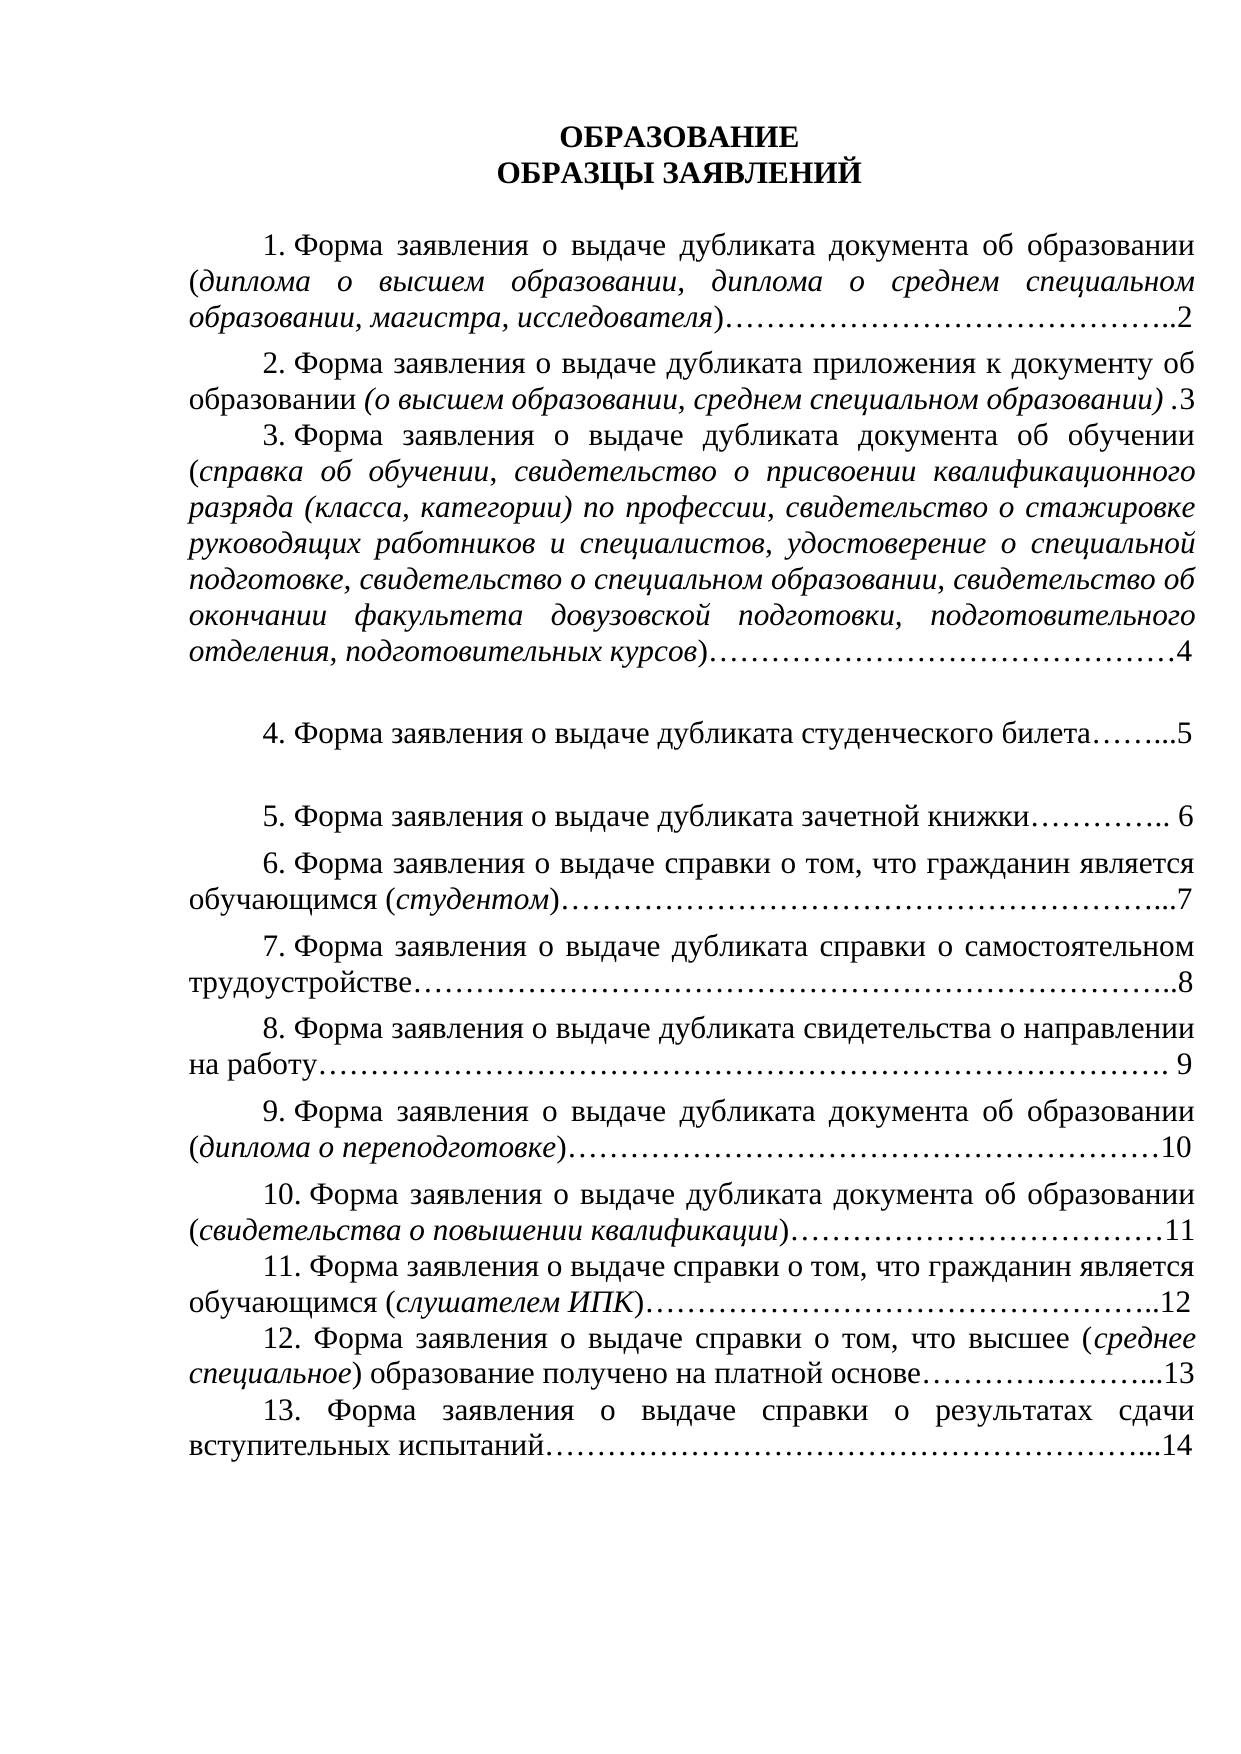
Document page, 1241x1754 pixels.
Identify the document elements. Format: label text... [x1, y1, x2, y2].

table_cell 11. Форма заявления о выдаче справки о том, что гражданин является обучающимся (слушателем ИПК)…………………………………………..12 12. Форма заявления о выдаче справки о том, что высшее (среднее специальное) образование получено на платной основе…………………...13 13. Форма заявления о выдаче справки о результатах сдачи вступительных испытаний…………………………………………………...14 [177, 1247, 1207, 1570]
text Образцы заявлений [177, 154, 1181, 190]
table_header 1. Форма заявления о выдаче дубликата документа об образовании (диплома о высшем образовании, диплома о среднем специальном образовании, магистра, исследователя)……………………………………..2 [177, 226, 1207, 334]
table_cell 6. Форма заявления о выдаче справки о том, что гражданин является обучающимся (студентом)…………………………………………………...7 [177, 834, 1207, 916]
table_cell 9. Форма заявления о выдаче дубликата документа об образовании (диплома о переподготовке)…………………………………………………10 [177, 1082, 1207, 1164]
table_cell 2. Форма заявления о выдаче дубликата приложения к документу об образовании (о высшем образовании, среднем специальном образовании) .3 [177, 334, 1207, 416]
table_cell 10. Форма заявления о выдаче дубликата документа об образовании (свидетельства о повышении квалификации)………………………………11 [177, 1164, 1207, 1247]
text ОБРАЗОВАНИЕ [177, 118, 1181, 154]
table_cell 3. Форма заявления о выдаче дубликата документа об обучении (справка об обучении, свидетельство о присвоении квалификационного разряда (класса, категории) по профессии, свидетельство о стажировке руководящих работников и специалистов, удостоверение о специальной подготовке, свидетельство о специальном образовании, свидетельство об окончании факультета довузовской подготовки, подготовительного отделения, подготовительных курсов)………………………………………4 [177, 416, 1207, 668]
table_cell 7. Форма заявления о выдаче дубликата справки о самостоятельном трудоустройстве………………………………………………………………..8 [177, 916, 1207, 999]
table_cell 5. Форма заявления о выдаче дубликата зачетной книжки………….. 6 [177, 751, 1207, 833]
table_cell 8. Форма заявления о выдаче дубликата свидетельства о направлении на работу………………………………………………………………………. 9 [177, 999, 1207, 1082]
table_cell 4. Форма заявления о выдаче дубликата студенческого билета……...5 [177, 668, 1207, 751]
